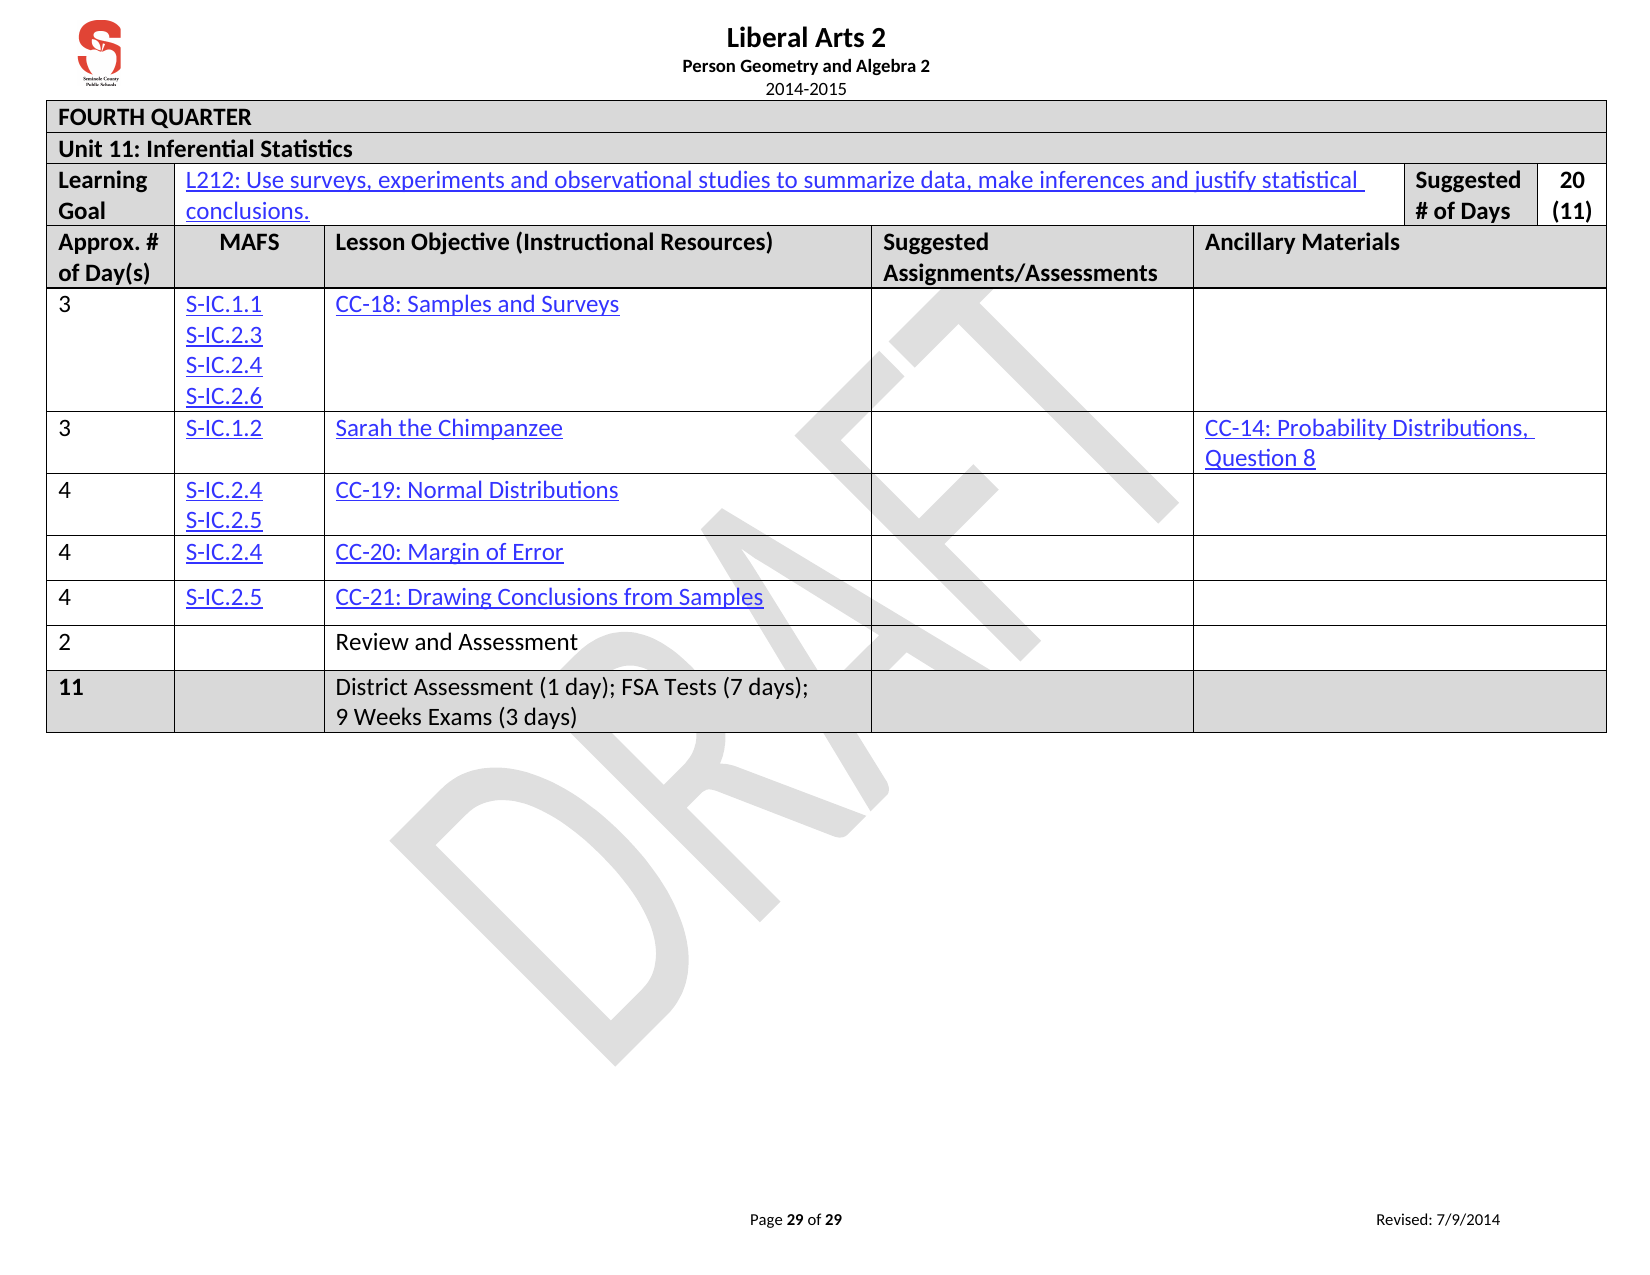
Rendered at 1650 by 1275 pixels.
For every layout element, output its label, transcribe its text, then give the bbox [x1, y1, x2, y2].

table_cell [1194, 581, 1606, 625]
table_cell 2 [47, 626, 174, 670]
table_cell CC-18: Samples and Surveys [325, 289, 871, 411]
table_cell Ancillary Materials [1194, 226, 1606, 287]
table_cell Approx. # of Day(s) [47, 226, 174, 287]
table_cell Lesson Objective (Instructional Resources) [325, 226, 871, 287]
table_cell [872, 626, 1193, 670]
table_cell CC-19: Normal Distributions [325, 474, 871, 535]
table_cell MAFS [175, 226, 324, 287]
table_cell [175, 671, 324, 732]
table_cell Review and Assessment [325, 626, 871, 670]
table_cell S-IC.2.4 S-IC.2.5 [175, 474, 324, 535]
picture [76, 20, 121, 86]
table_cell Sarah the Chimpanzee [325, 412, 871, 473]
table_cell Unit 11: Inferential Statistics [47, 133, 1606, 163]
table_cell [872, 671, 1193, 732]
table_cell S-IC.2.5 [175, 581, 324, 625]
table_cell [1194, 626, 1606, 670]
table_cell 3 [47, 412, 174, 473]
table_cell [1194, 289, 1606, 411]
table_cell District Assessment (1 day); FSA Tests (7 days); 9 Weeks Exams (3 days) [325, 671, 871, 732]
table_cell [872, 536, 1193, 580]
table_cell [872, 412, 1193, 473]
table_cell 11 [47, 671, 174, 732]
table_cell Suggested # of Days [1405, 164, 1537, 225]
table_cell 3 [47, 289, 174, 411]
table_cell Learning Goal [47, 164, 174, 225]
table_cell 20 (11) [1538, 164, 1606, 225]
table_cell [872, 474, 1193, 535]
table_cell S-IC.1.1 S-IC.2.3 S-IC.2.4 S-IC.2.6 [175, 289, 324, 411]
table_cell S-IC.2.4 [175, 536, 324, 580]
table_cell CC-14: Probability Distributions, Question 8 [1194, 412, 1606, 473]
table_cell 4 [47, 536, 174, 580]
table_cell L212: Use surveys, experiments and observational studies to summarize data, make inferences and justify statistical conclusions. [175, 164, 1404, 225]
table_cell [1194, 536, 1606, 580]
table_cell [175, 626, 324, 670]
table_cell [1194, 474, 1606, 535]
table_cell CC-20: Margin of Error [325, 536, 871, 580]
table_cell [1194, 671, 1606, 732]
table_cell 4 [47, 581, 174, 625]
table_cell 4 [47, 474, 174, 535]
table_cell [872, 581, 1193, 625]
table_cell Suggested Assignments/Assessments [872, 226, 1193, 287]
table_cell S-IC.1.2 [175, 412, 324, 473]
table_cell CC-21: Drawing Conclusions from Samples [325, 581, 871, 625]
table_header FOURTH QUARTER [47, 101, 1606, 132]
table_cell [872, 289, 1193, 411]
